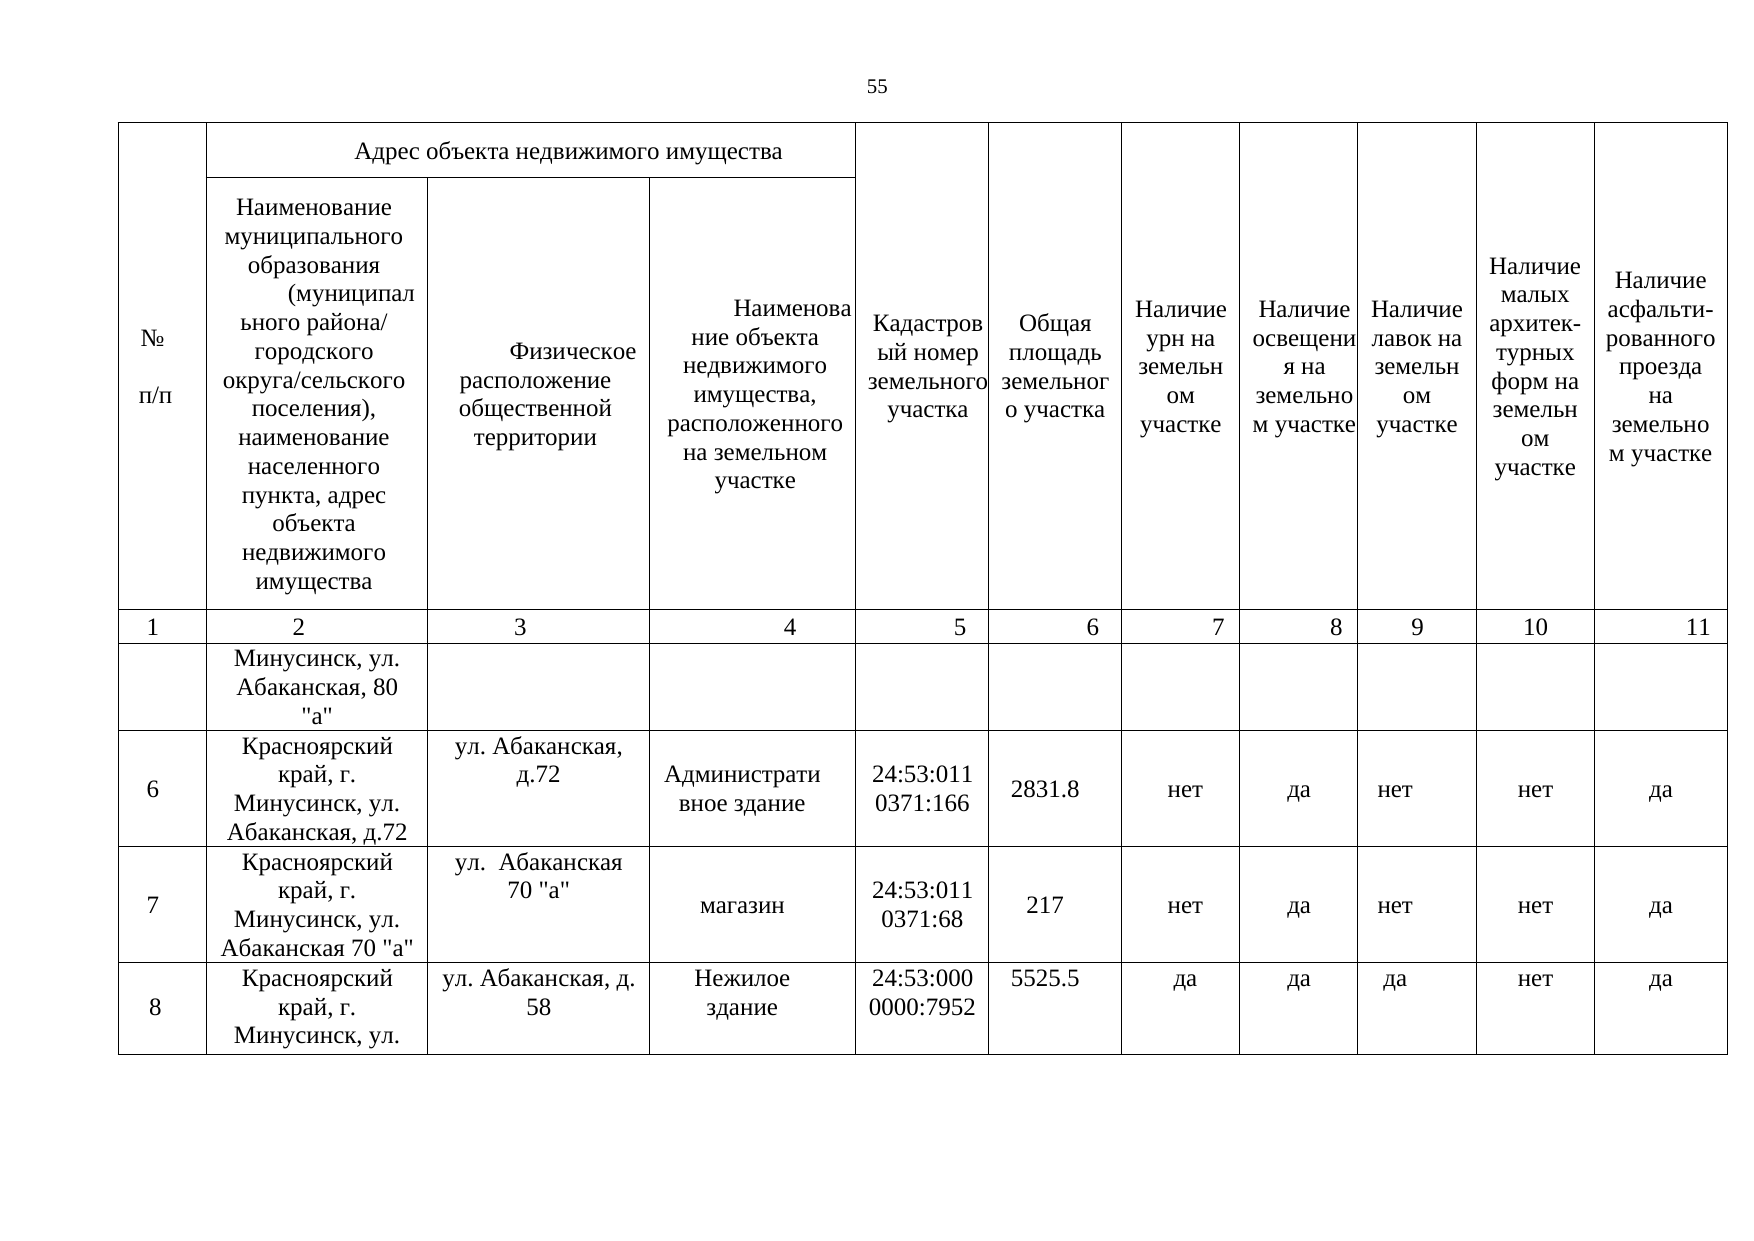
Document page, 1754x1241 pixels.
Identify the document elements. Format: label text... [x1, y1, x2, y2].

table_cell 4 [650, 610, 855, 642]
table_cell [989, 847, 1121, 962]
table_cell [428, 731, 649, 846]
table_header Наличие асфальти-рованного проезда на земельном участке [1595, 123, 1727, 608]
table_cell Наименование муниципального образования (муниципального района/ городского округа/сельского поселения), наименование населенного пункта, адрес объекта недвижимого имущества [207, 178, 427, 608]
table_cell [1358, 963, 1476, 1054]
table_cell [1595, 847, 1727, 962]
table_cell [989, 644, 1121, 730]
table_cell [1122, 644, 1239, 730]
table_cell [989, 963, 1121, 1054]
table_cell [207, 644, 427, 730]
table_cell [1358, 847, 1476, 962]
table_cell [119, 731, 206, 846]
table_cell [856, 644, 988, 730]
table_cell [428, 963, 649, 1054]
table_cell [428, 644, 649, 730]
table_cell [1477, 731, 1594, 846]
table_cell Физическое расположение общественной территории [428, 178, 649, 608]
table_cell 11 [1595, 610, 1727, 642]
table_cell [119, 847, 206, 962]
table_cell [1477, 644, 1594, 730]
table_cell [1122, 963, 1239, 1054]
table_cell 2 [207, 610, 427, 642]
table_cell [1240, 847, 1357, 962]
table_header Кадастровый номер земельного участка [856, 123, 988, 608]
table_cell 7 [1122, 610, 1239, 642]
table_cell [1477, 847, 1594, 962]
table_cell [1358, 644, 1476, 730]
table_header Наличие урн на земельном участке [1122, 123, 1239, 608]
table_cell 9 [1358, 610, 1476, 642]
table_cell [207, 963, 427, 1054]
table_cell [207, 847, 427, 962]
table_cell 6 [989, 610, 1121, 642]
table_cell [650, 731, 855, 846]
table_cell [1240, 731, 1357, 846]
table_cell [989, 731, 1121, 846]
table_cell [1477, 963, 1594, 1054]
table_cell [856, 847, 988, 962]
table_header Адрес объекта недвижимого имущества [207, 123, 855, 177]
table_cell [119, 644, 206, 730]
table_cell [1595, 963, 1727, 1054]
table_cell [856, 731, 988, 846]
table_header № п/п [119, 123, 206, 608]
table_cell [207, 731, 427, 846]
table_cell 10 [1477, 610, 1594, 642]
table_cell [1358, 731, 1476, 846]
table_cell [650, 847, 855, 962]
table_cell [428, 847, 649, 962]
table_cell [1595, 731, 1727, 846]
table_cell 8 [1240, 610, 1357, 642]
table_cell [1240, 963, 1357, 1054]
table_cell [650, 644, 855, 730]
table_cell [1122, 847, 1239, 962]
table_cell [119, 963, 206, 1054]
table_header Наличие освещения на земельном участке [1240, 123, 1357, 608]
table_header Наличие малых архитек-турных форм на земельном участке [1477, 123, 1594, 608]
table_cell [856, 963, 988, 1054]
table_header Наличие лавок на земельном участке [1358, 123, 1476, 608]
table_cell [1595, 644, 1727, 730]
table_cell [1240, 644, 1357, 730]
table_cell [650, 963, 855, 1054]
table_cell Наименование объекта недвижимого имущества, расположенного на земельном участке [650, 178, 855, 608]
table_cell 5 [856, 610, 988, 642]
table_cell 3 [428, 610, 649, 642]
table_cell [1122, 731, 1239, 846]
table_cell 1 [119, 610, 206, 642]
table_header Общая площадь земельного участка [989, 123, 1121, 608]
